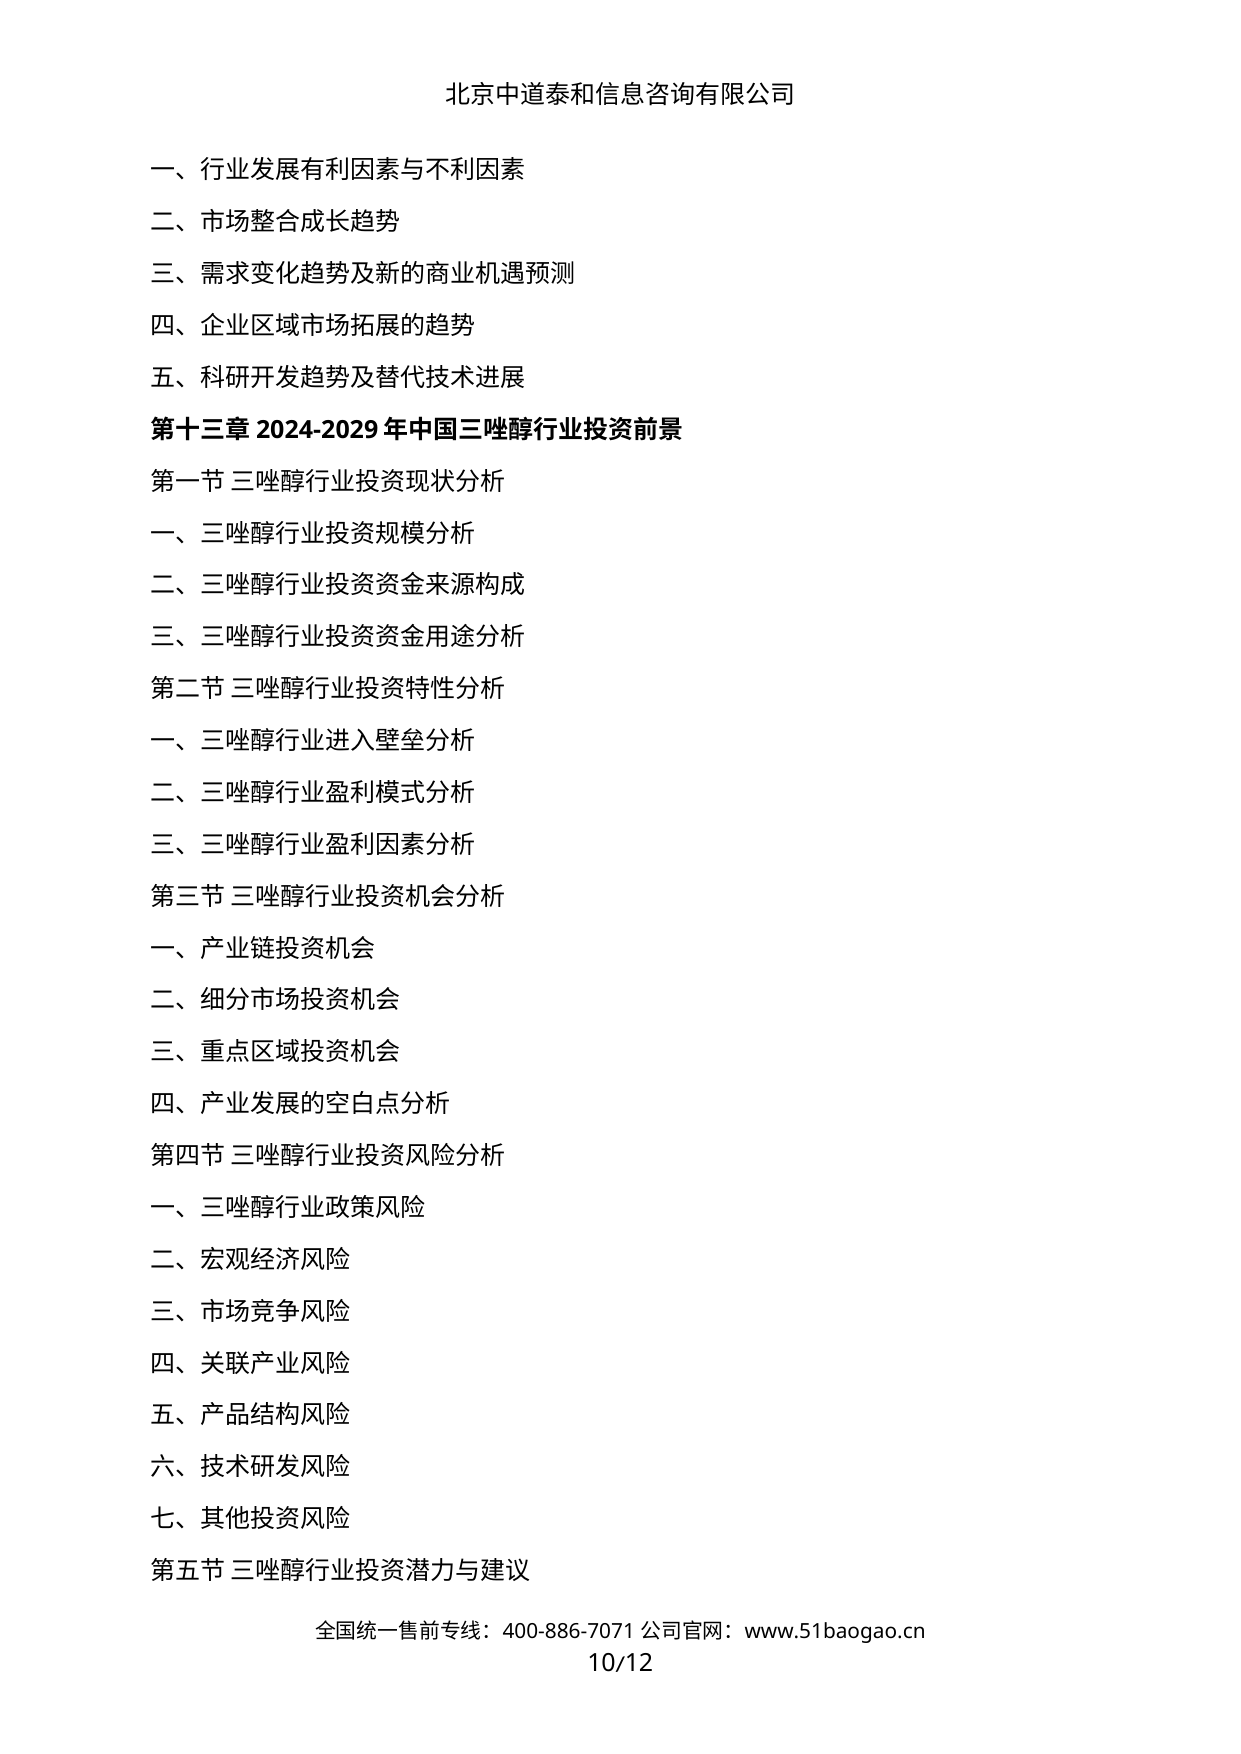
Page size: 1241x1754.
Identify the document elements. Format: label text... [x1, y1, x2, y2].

text 五、产品结构风险 [150, 1395, 1090, 1431]
text 三、三唑醇行业投资资金用途分析 [150, 617, 1090, 653]
text 三、重点区域投资机会 [150, 1032, 1090, 1068]
text 第五节 三唑醇行业投资潜力与建议 [150, 1551, 1090, 1587]
text 四、关联产业风险 [150, 1343, 1090, 1379]
text 二、细分市场投资机会 [150, 980, 1090, 1016]
text 四、产业发展的空白点分析 [150, 1084, 1090, 1120]
text 一、三唑醇行业进入壁垒分析 [150, 721, 1090, 757]
text 二、三唑醇行业盈利模式分析 [150, 772, 1090, 809]
text 一、行业发展有利因素与不利因素 [150, 150, 1090, 186]
text 第四节 三唑醇行业投资风险分析 [150, 1136, 1090, 1172]
text 三、市场竞争风险 [150, 1291, 1090, 1327]
text 七、其他投资风险 [150, 1499, 1090, 1535]
text 第三节 三唑醇行业投资机会分析 [150, 876, 1090, 912]
text 二、三唑醇行业投资资金来源构成 [150, 565, 1090, 601]
text 三、需求变化趋势及新的商业机遇预测 [150, 254, 1090, 290]
text 二、市场整合成长趋势 [150, 202, 1090, 238]
text 一、三唑醇行业政策风险 [150, 1187, 1090, 1224]
text 三、三唑醇行业盈利因素分析 [150, 824, 1090, 861]
text 五、科研开发趋势及替代技术进展 [150, 357, 1090, 394]
text 第一节 三唑醇行业投资现状分析 [150, 461, 1090, 497]
text 一、三唑醇行业投资规模分析 [150, 513, 1090, 549]
text 第十三章 2024-2029年中国三唑醇行业投资前景 [150, 409, 1090, 446]
text 二、宏观经济风险 [150, 1239, 1090, 1276]
text 六、技术研发风险 [150, 1447, 1090, 1483]
text 四、企业区域市场拓展的趋势 [150, 306, 1090, 342]
text 第二节 三唑醇行业投资特性分析 [150, 669, 1090, 705]
text 一、产业链投资机会 [150, 928, 1090, 964]
